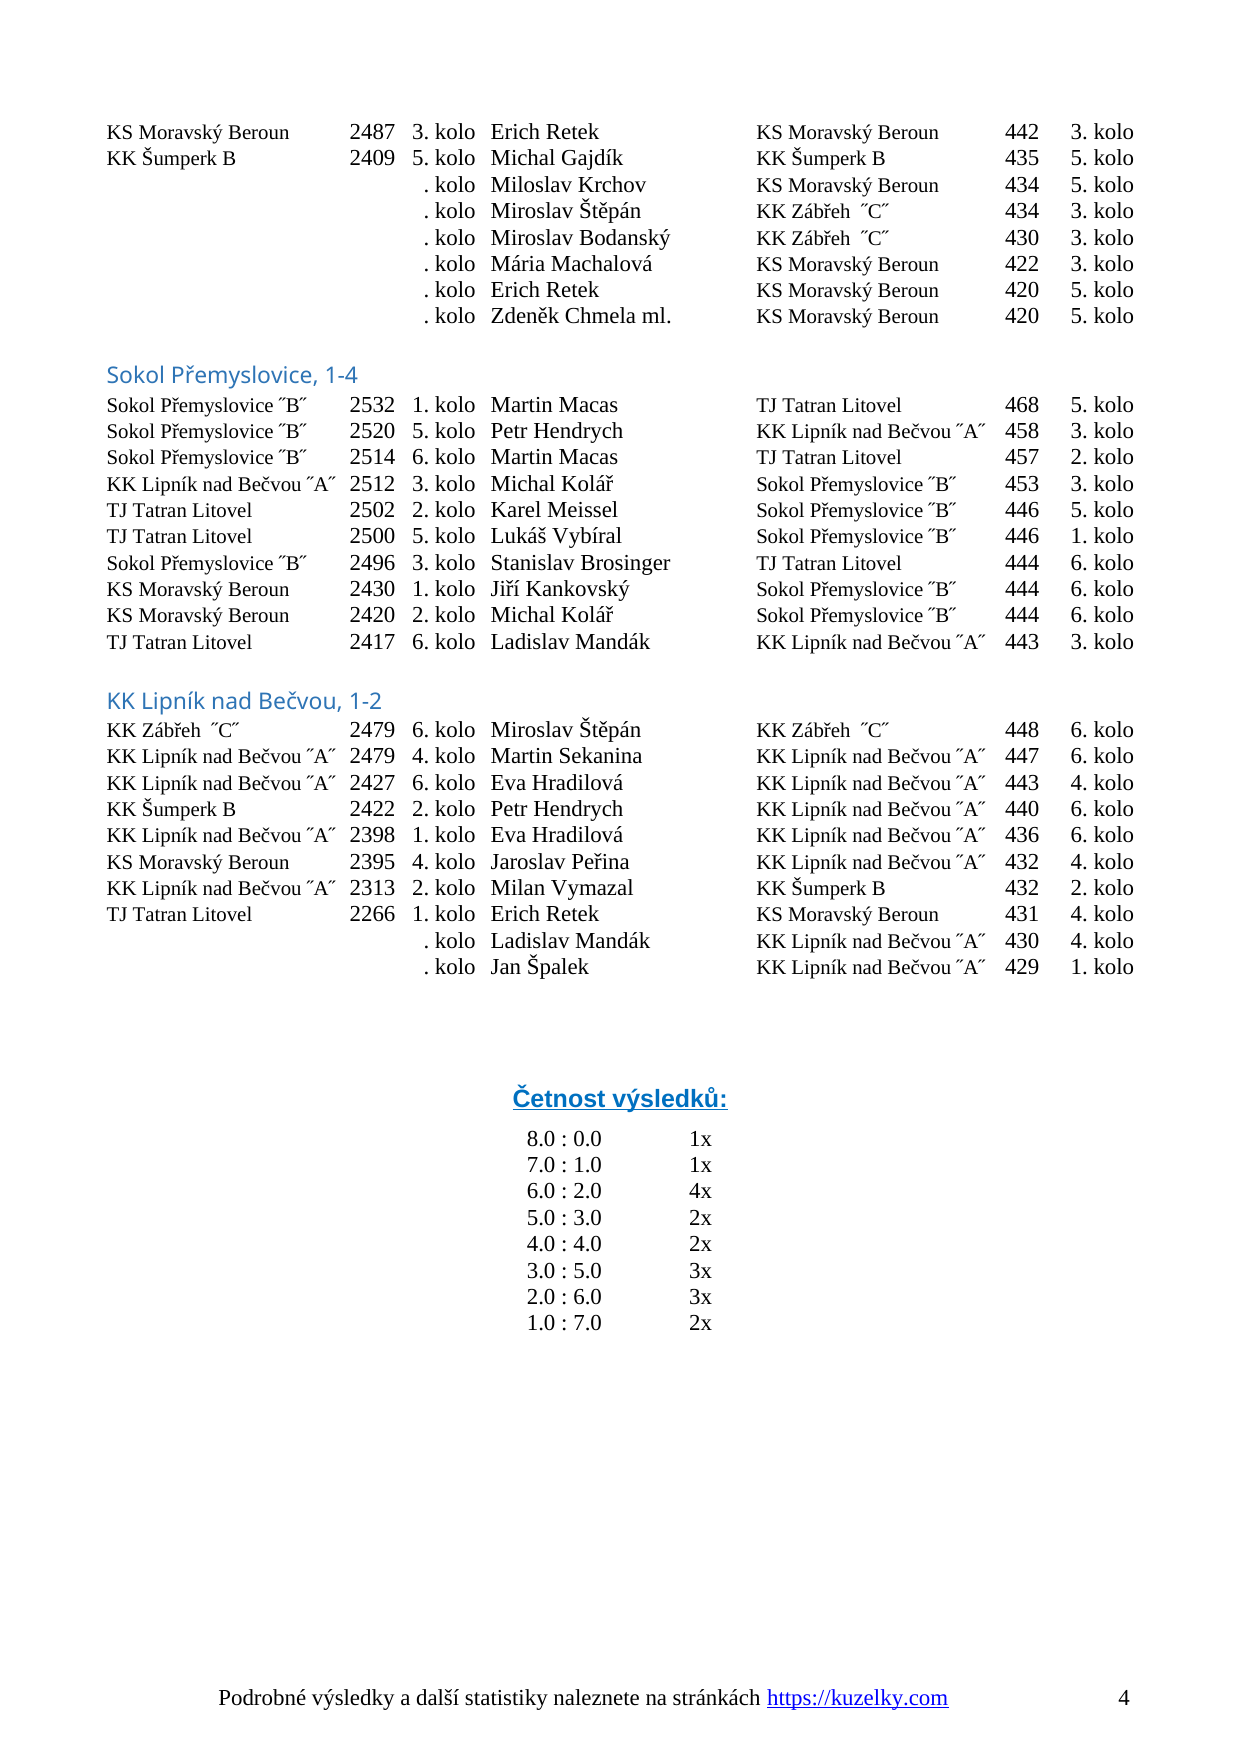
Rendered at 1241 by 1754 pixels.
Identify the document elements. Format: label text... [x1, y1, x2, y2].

text KK Lipník nad Bečvou ˝A˝ 2427 6. kolo Eva Hradilová KK Lipník nad Bečvou ˝A˝ 443 4. kolo [106, 769, 1134, 795]
text . kolo Ladislav Mandák KK Lipník nad Bečvou ˝A˝ 430 4. kolo [106, 927, 1134, 953]
text 5.0 : 3.0 2x [106, 1204, 1134, 1230]
text . kolo Miroslav Štěpán KK Zábřeh ˝C˝ 434 3. kolo [106, 197, 1134, 223]
text 2.0 : 6.0 3x [106, 1283, 1134, 1309]
text . kolo Miroslav Bodanský KK Zábřeh ˝C˝ 430 3. kolo [106, 223, 1134, 250]
text KK Lipník nad Bečvou ˝A˝ 2398 1. kolo Eva Hradilová KK Lipník nad Bečvou ˝A˝ 436 6. kolo [106, 821, 1134, 848]
text 1.0 : 7.0 2x [106, 1309, 1134, 1336]
text Sokol Přemyslovice ˝B˝ 2514 6. kolo Martin Macas TJ Tatran Litovel 457 2. kolo [106, 443, 1134, 470]
text Sokol Přemyslovice ˝B˝ 2520 5. kolo Petr Hendrych KK Lipník nad Bečvou ˝A˝ 458 3. kolo [106, 417, 1134, 443]
text KK Zábřeh ˝C˝ 2479 6. kolo Miroslav Štěpán KK Zábřeh ˝C˝ 448 6. kolo [106, 716, 1134, 742]
text . kolo Miloslav Krchov KS Moravský Beroun 434 5. kolo [106, 171, 1134, 197]
text KK Lipník nad Bečvou ˝A˝ 2512 3. kolo Michal Kolář Sokol Přemyslovice ˝B˝ 453 3. kolo [106, 470, 1134, 496]
text TJ Tatran Litovel 2266 1. kolo Erich Retek KS Moravský Beroun 431 4. kolo [106, 901, 1134, 927]
text . kolo Erich Retek KS Moravský Beroun 420 5. kolo [106, 276, 1134, 303]
text TJ Tatran Litovel 2500 5. kolo Lukáš Vybíral Sokol Přemyslovice ˝B˝ 446 1. kolo [106, 522, 1134, 549]
text 7.0 : 1.0 1x [106, 1151, 1134, 1178]
text KS Moravský Beroun 2395 4. kolo Jaroslav Peřina KK Lipník nad Bečvou ˝A˝ 432 4. kolo [106, 848, 1134, 874]
text 4.0 : 4.0 2x [106, 1230, 1134, 1257]
text Četnost výsledků: [94, 1084, 1145, 1112]
text KK Šumperk B 2422 2. kolo Petr Hendrych KK Lipník nad Bečvou ˝A˝ 440 6. kolo [106, 795, 1134, 821]
text Sokol Přemyslovice ˝B˝ 2532 1. kolo Martin Macas TJ Tatran Litovel 468 5. kolo [106, 391, 1134, 417]
text 8.0 : 0.0 1x [106, 1125, 1134, 1151]
text 6.0 : 2.0 4x [106, 1178, 1134, 1204]
text Sokol Přemyslovice ˝B˝ 2496 3. kolo Stanislav Brosinger TJ Tatran Litovel 444 6. kolo [106, 549, 1134, 575]
text TJ Tatran Litovel 2417 6. kolo Ladislav Mandák KK Lipník nad Bečvou ˝A˝ 443 3. kolo [106, 628, 1134, 654]
text KK Lipník nad Bečvou ˝A˝ 2313 2. kolo Milan Vymazal KK Šumperk B 432 2. kolo [106, 874, 1134, 901]
text . kolo Zdeněk Chmela ml. KS Moravský Beroun 420 5. kolo [106, 303, 1134, 329]
text KS Moravský Beroun 2430 1. kolo Jiří Kankovský Sokol Přemyslovice ˝B˝ 444 6. kolo [106, 575, 1134, 602]
text KK Lipník nad Bečvou ˝A˝ 2479 4. kolo Martin Sekanina KK Lipník nad Bečvou ˝A˝ 447 6. kolo [106, 742, 1134, 769]
text KS Moravský Beroun 2487 3. kolo Erich Retek KS Moravský Beroun 442 3. kolo [106, 118, 1134, 144]
text 3.0 : 5.0 3x [106, 1257, 1134, 1283]
text KK Šumperk B 2409 5. kolo Michal Gajdík KK Šumperk B 435 5. kolo [106, 144, 1134, 171]
text . kolo Jan Špalek KK Lipník nad Bečvou ˝A˝ 429 1. kolo [106, 953, 1134, 979]
text KS Moravský Beroun 2420 2. kolo Michal Kolář Sokol Přemyslovice ˝B˝ 444 6. kolo [106, 602, 1134, 628]
text . kolo Mária Machalová KS Moravský Beroun 422 3. kolo [106, 250, 1134, 276]
subtitle Sokol Přemyslovice, 1-4 [106, 359, 1134, 391]
text TJ Tatran Litovel 2502 2. kolo Karel Meissel Sokol Přemyslovice ˝B˝ 446 5. kolo [106, 496, 1134, 522]
subtitle KK Lipník nad Bečvou, 1-2 [106, 685, 1134, 716]
